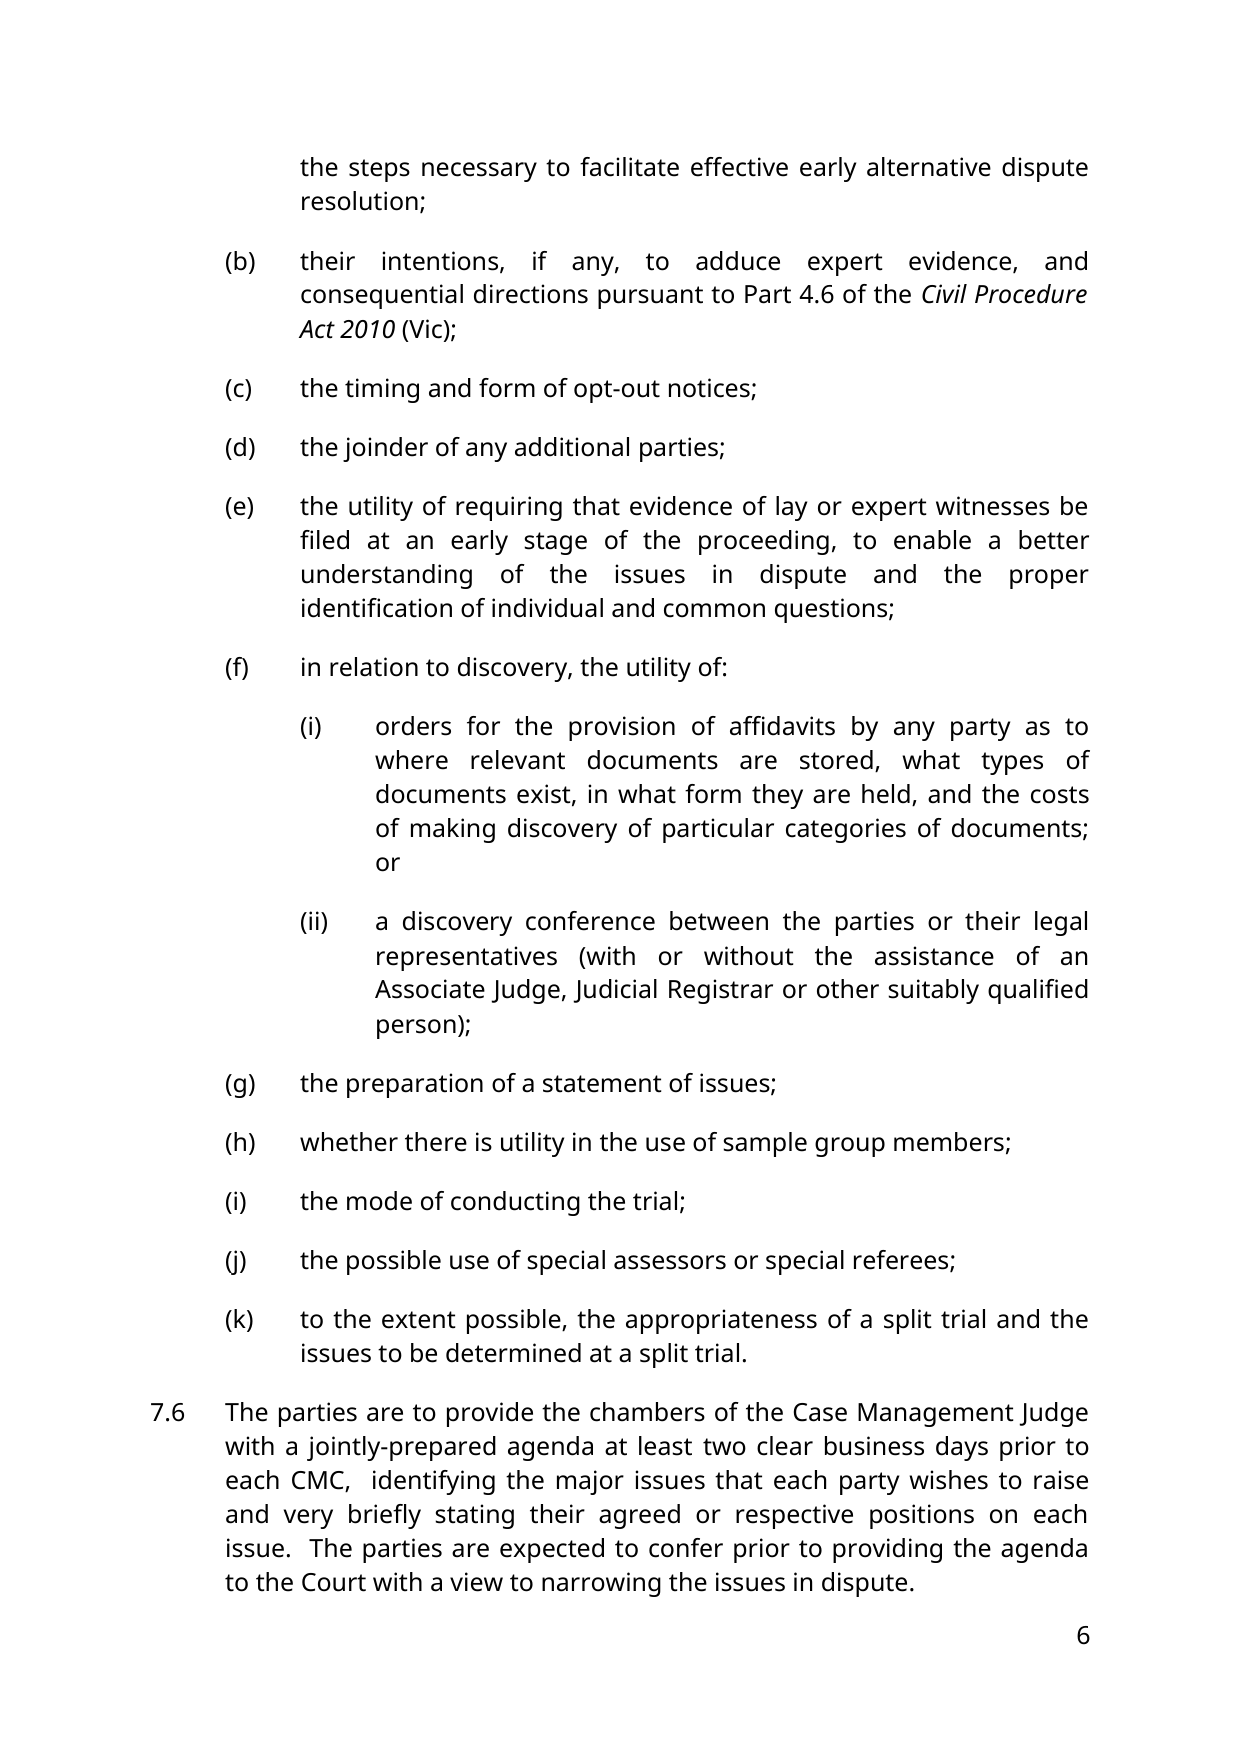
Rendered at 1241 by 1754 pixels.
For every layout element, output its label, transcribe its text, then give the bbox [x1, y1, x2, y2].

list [225, 150, 1090, 218]
list their intentions, if any, to adduce expert evidence, and consequential directions pursuant to Part 4.6 of the Civil Procedure Act 2010 (Vic); [225, 243, 1090, 345]
list the preparation of a statement of issues; [225, 1065, 1090, 1099]
list The parties are to provide the chambers of the Case Management Judge with a jointly-prepared agenda at least two clear business days prior to each CMC, identifying the major issues that each party wishes to raise and very briefly stating their agreed or respective positions on each issue. The parties are expected to confer prior to providing the agenda to the Court with a view to narrowing the issues in dispute. [150, 1395, 1090, 1599]
list the possible use of special assessors or special referees; [225, 1242, 1090, 1277]
list the mode of conducting the trial; [225, 1183, 1090, 1217]
list the utility of requiring that evidence of lay or expert witnesses be filed at an early stage of the proceeding, to enable a better understanding of the issues in dispute and the proper identification of individual and common questions; [225, 488, 1090, 625]
list in relation to discovery, the utility of: [225, 650, 1090, 684]
list whether there is utility in the use of sample group members; [225, 1124, 1090, 1158]
list orders for the provision of affidavits by any party as to where relevant documents are stored, what types of documents exist, in what form they are held, and the costs of making discovery of particular categories of documents; or [300, 709, 1090, 879]
list the joinder of any additional parties; [225, 429, 1090, 463]
list to the extent possible, the appropriateness of a split trial and the issues to be determined at a split trial. [225, 1302, 1090, 1370]
list the timing and form of opt-out notices; [225, 370, 1090, 404]
list a discovery conference between the parties or their legal representatives (with or without the assistance of an Associate Judge, Judicial Registrar or other suitably qualified person); [300, 904, 1090, 1040]
